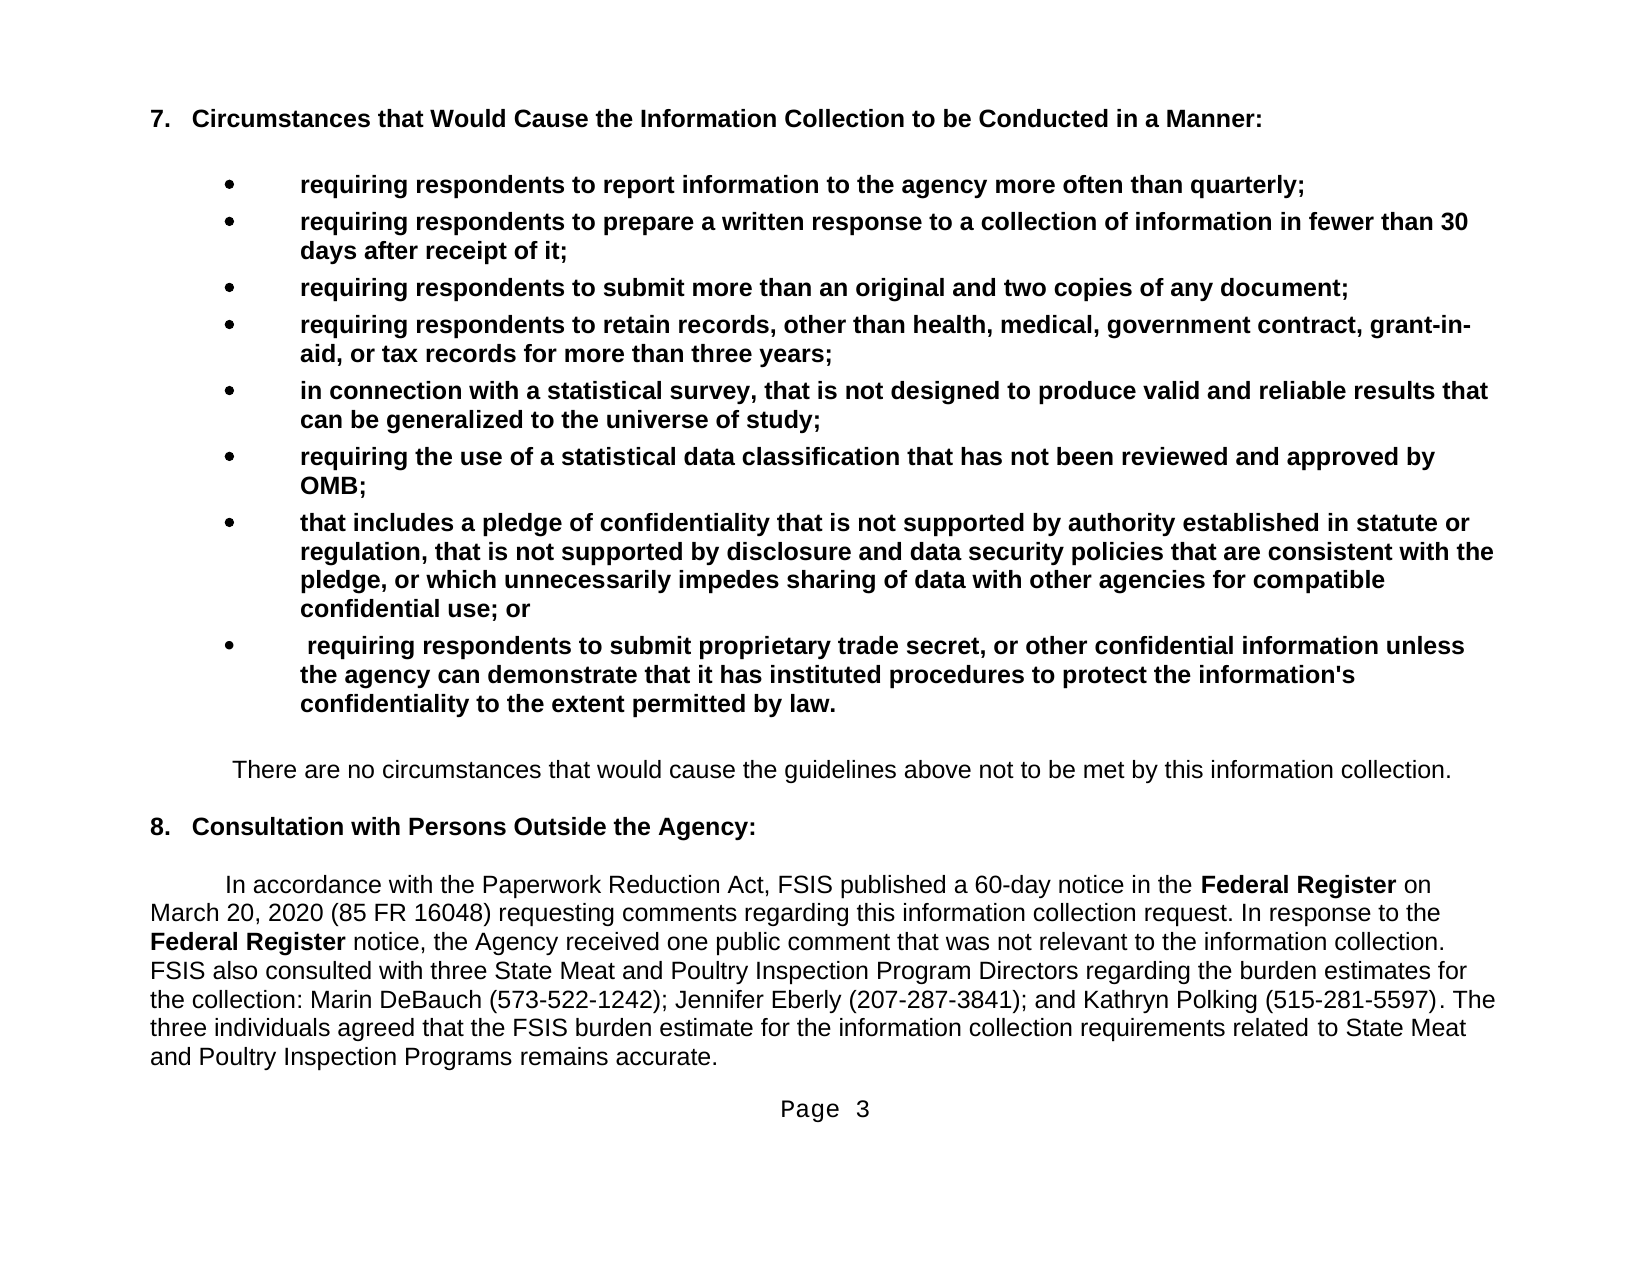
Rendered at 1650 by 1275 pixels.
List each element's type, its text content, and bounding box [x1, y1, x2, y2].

text In accordance with the Paperwork Reduction Act, FSIS published a 60-day notice in the Federal Register on March 20, 2020 (85 FR 16048) requesting comments regarding this information collection request. In response to the Federal Register notice, the Agency received one public comment that was not relevant to the information collection. FSIS also consulted with three State Meat and Poultry Inspection Program Directors regarding the burden estimates for the collection: Marin DeBauch (573-522-1242); Jennifer Eberly (207-287-3841); and Kathryn Polking (515-281-5597). The three individuals agreed that the FSIS burden estimate for the information collection requirements related to State Meat and Poultry Inspection Programs remains accurate. [150, 869, 1500, 1071]
list requiring respondents to prepare a written response to a collection of information in fewer than 30 days after receipt of it; [225, 207, 1500, 264]
list in connection with a statistical survey, that is not designed to produce valid and reliable results that can be generalized to the universe of study; [225, 376, 1500, 433]
list requiring respondents to report information to the agency more often than quarterly; [225, 169, 1500, 198]
list that includes a pledge of confidentiality that is not supported by authority established in statute or regulation, that is not supported by disclosure and data security policies that are consistent with the pledge, or which unnecessarily impedes sharing of data with other agencies for compatible confidential use; or [225, 508, 1500, 623]
text There are no circumstances that would cause the guidelines above not to be met by this information collection. [150, 754, 1500, 783]
text 7. Circumstances that Would Cause the Information Collection to be Conducted in a Manner: [150, 104, 1500, 132]
list requiring respondents to retain records, other than health, medical, government contract, grant-in-aid, or tax records for more than three years; [225, 310, 1500, 367]
list requiring the use of a statistical data classification that has not been reviewed and approved by OMB; [225, 442, 1500, 499]
list requiring respondents to submit proprietary trade secret, or other confidential information unless the agency can demonstrate that it has instituted procedures to protect the information's confidentiality to the extent permitted by law. [225, 631, 1500, 717]
list requiring respondents to submit more than an original and two copies of any document; [225, 273, 1500, 302]
text 8. Consultation with Persons Outside the Agency: [150, 812, 1500, 841]
